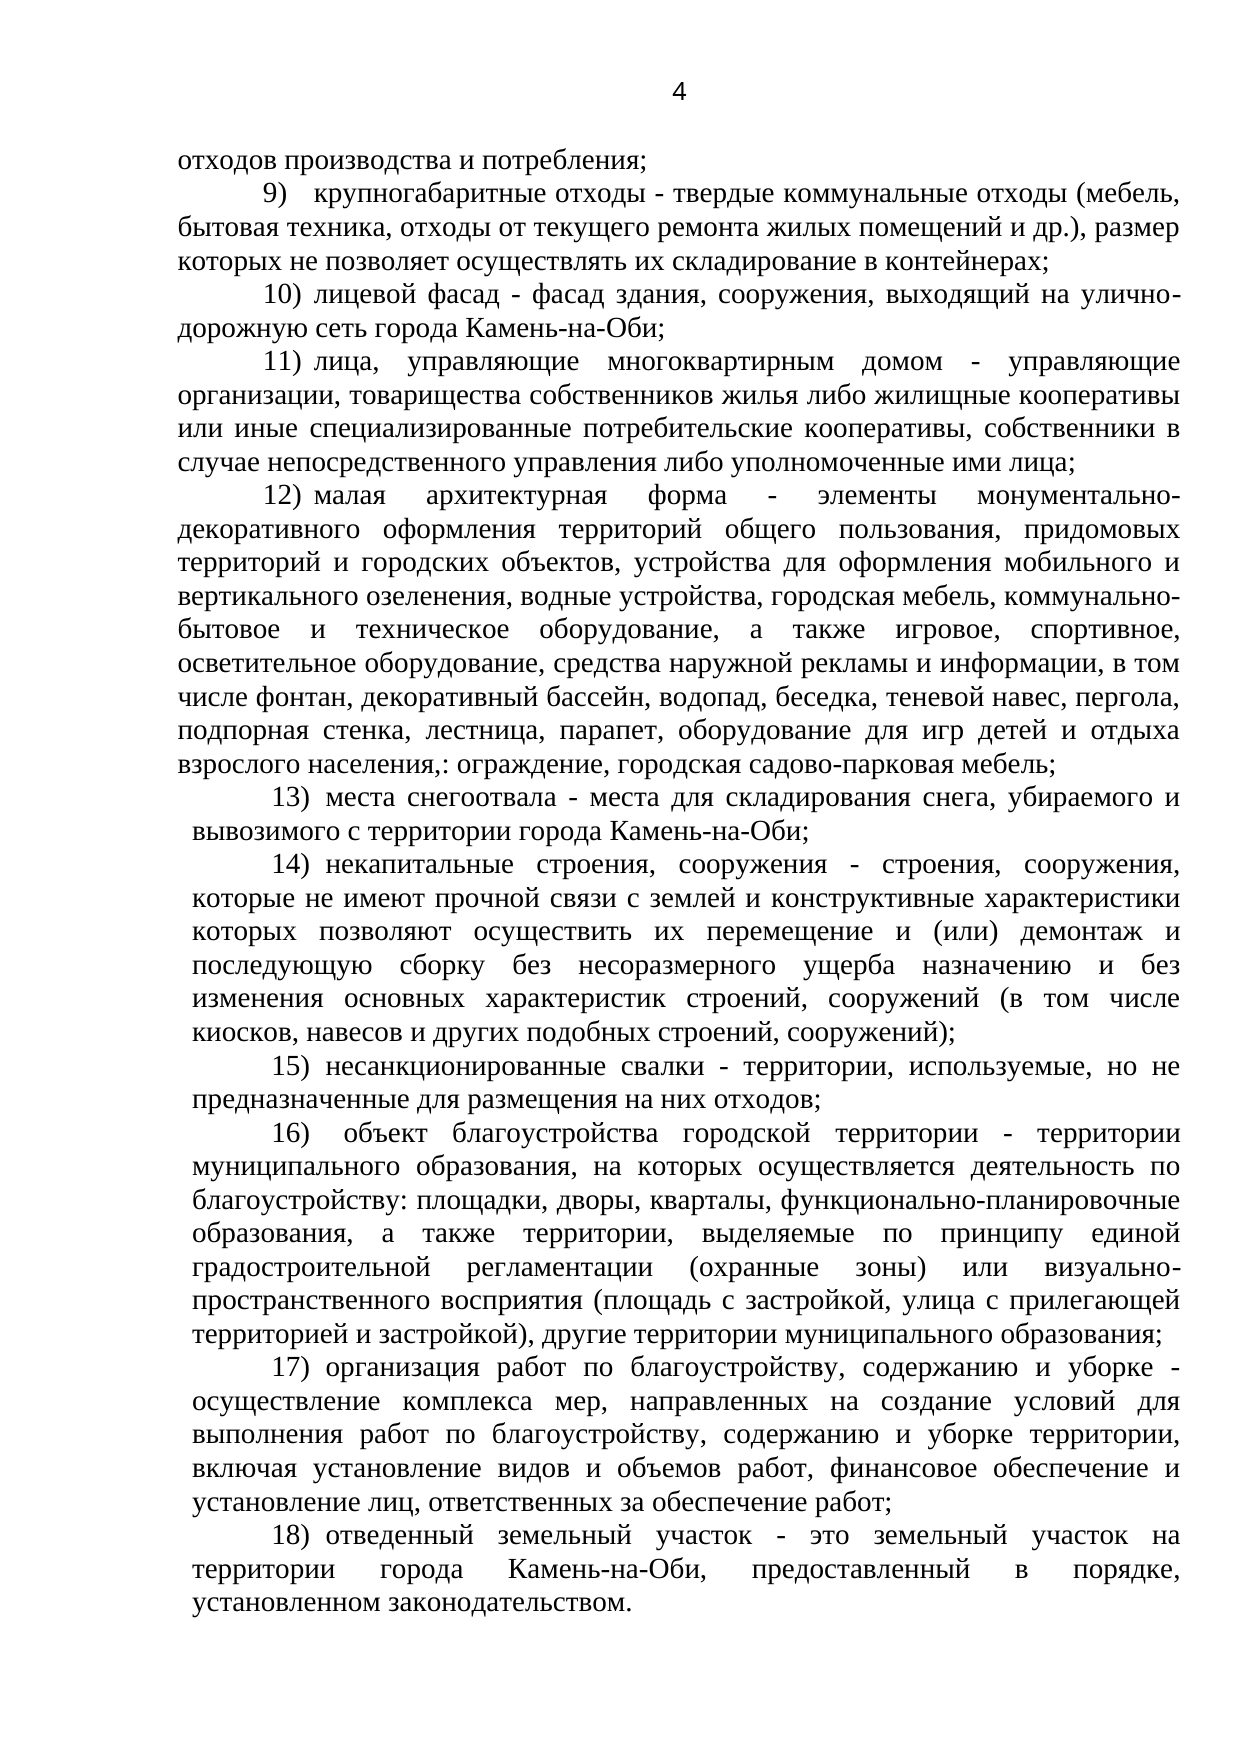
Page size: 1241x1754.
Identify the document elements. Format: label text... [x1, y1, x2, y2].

list организация работ по благоустройству, содержанию и уборке - осуществление комплекса мер, направленных на создание условий для выполнения работ по благоустройству, содержанию и уборке территории, включая установление видов и объемов работ, финансовое обеспечение и установление лиц, ответственных за обеспечение работ; [192, 1349, 1181, 1517]
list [177, 142, 1181, 176]
list малая архитектурная форма - элементы монументально-декоративного оформления территорий общего пользования, придомовых территорий и городских объектов, устройства для оформления мобильного и вертикального озеленения, водные устройства, городская мебель, коммунально-бытовое и техническое оборудование, а также игровое, спортивное, осветительное оборудование, средства наружной рекламы и информации, в том числе фонтан, декоративный бассейн, водопад, беседка, теневой навес, пергола, подпорная стенка, лестница, парапет, оборудование для игр детей и отдыха взрослого населения,: ограждение, городская садово-парковая мебель; [177, 477, 1181, 779]
list несанкционированные свалки - территории, используемые, но не предназначенные для размещения на них отходов; [192, 1048, 1181, 1115]
list отведенный земельный участок - это земельный участок на территории города Камень-на-Оби, предоставленный в порядке, установленном законодательством. [192, 1517, 1181, 1618]
list объект благоустройства городской территории - территории муниципального образования, на которых осуществляется деятельность по благоустройству: площадки, дворы, кварталы, функционально-планировочные образования, а также территории, выделяемые по принципу единой градостроительной регламентации (охранные зоны) или визуальнопространственного восприятия (площадь с застройкой, улица с прилегающей территорией и застройкой), другие территории муниципального образования; [192, 1115, 1181, 1349]
list крупногабаритные отходы - твердые коммунальные отходы (мебель, бытовая техника, отходы от текущего ремонта жилых помещений и др.), размер которых не позволяет осуществлять их складирование в контейнерах; [177, 176, 1181, 276]
list лица, управляющие многоквартирным домом - управляющие организации, товарищества собственников жилья либо жилищные кооперативы или иные специализированные потребительские кооперативы, собственники в случае непосредственного управления либо уполномоченные ими лица; [177, 343, 1181, 477]
list некапитальные строения, сооружения - строения, сооружения, которые не имеют прочной связи с землей и конструктивные характеристики которых позволяют осуществить их перемещение и (или) демонтаж и последующую сборку без несоразмерного ущерба назначению и без изменения основных характеристик строений, сооружений (в том числе киосков, навесов и других подобных строений, сооружений); [192, 846, 1181, 1048]
list лицевой фасад - фасад здания, сооружения, выходящий на уличнодорожную сеть города Камень-на-Оби; [177, 276, 1181, 343]
list места снегоотвала - места для складирования снега, убираемого и вывозимого с территории города Камень-на-Оби; [192, 779, 1181, 846]
